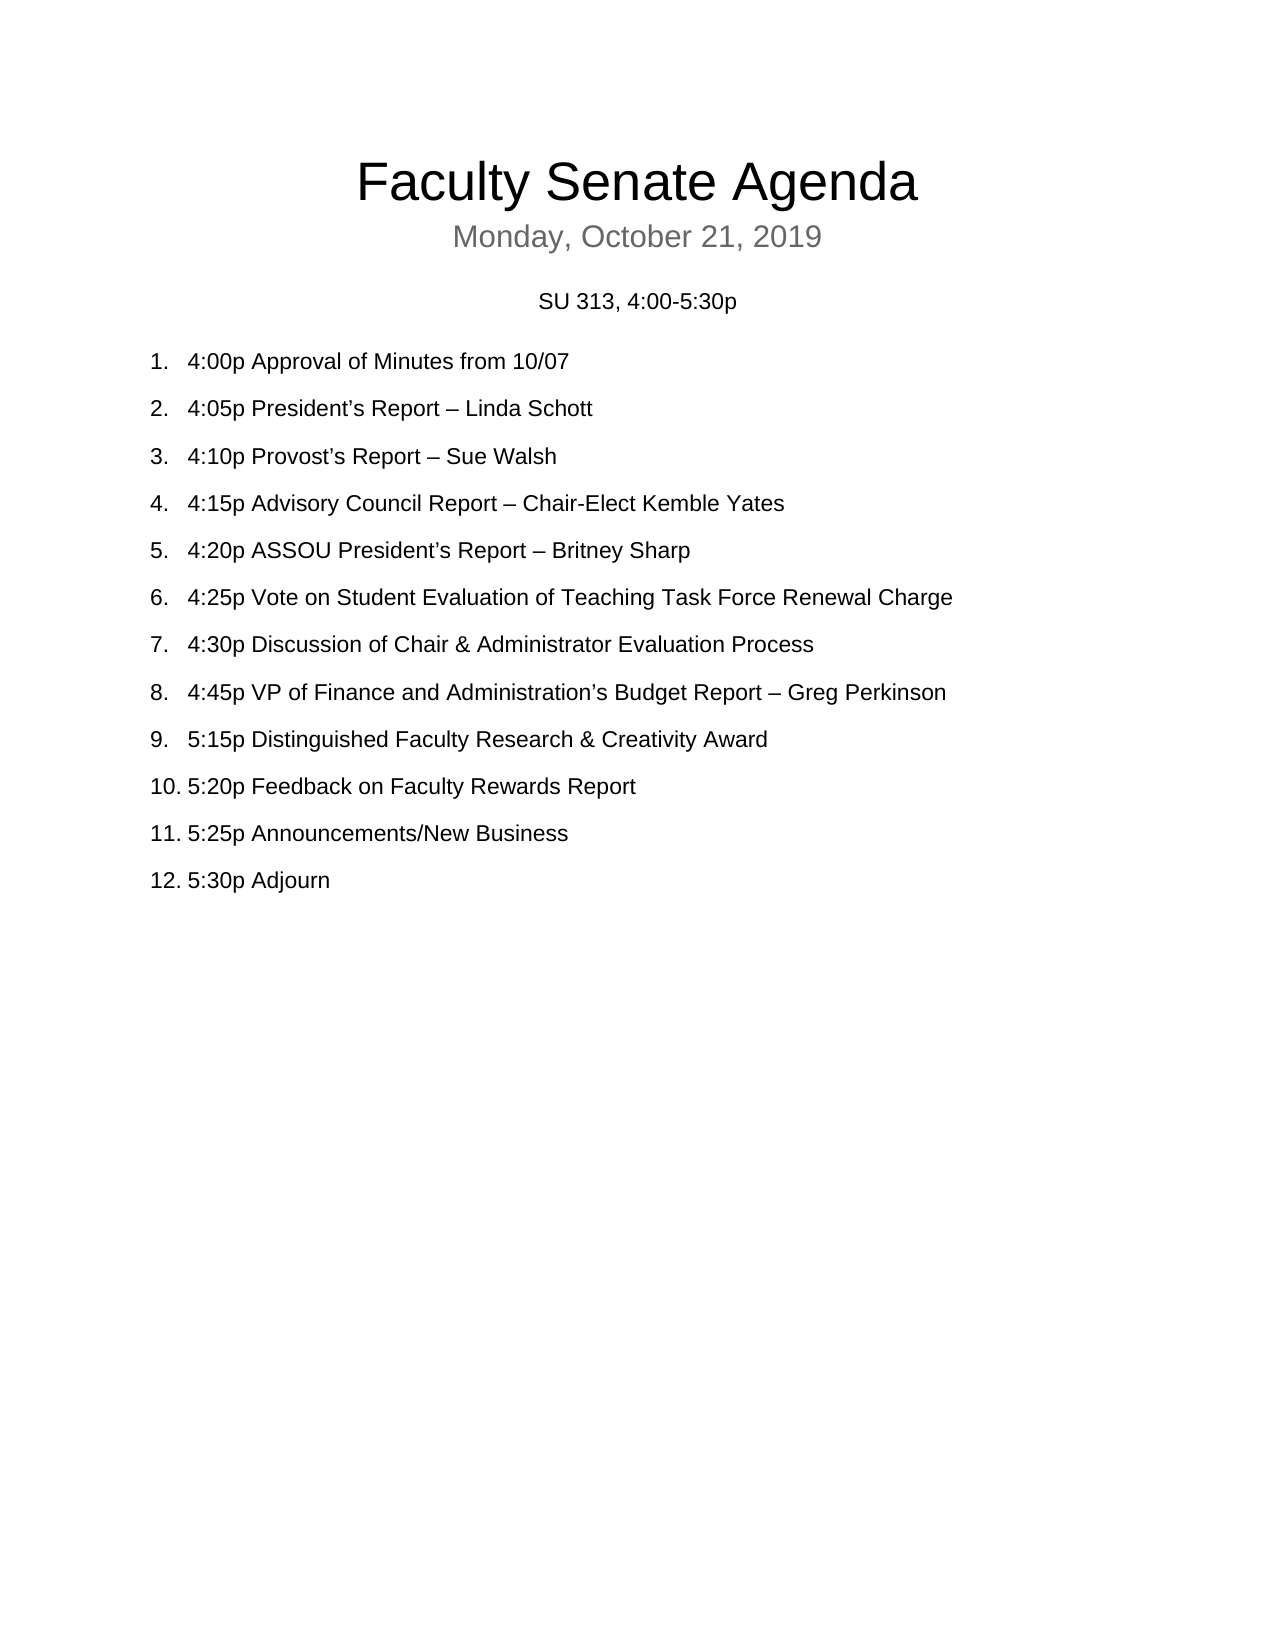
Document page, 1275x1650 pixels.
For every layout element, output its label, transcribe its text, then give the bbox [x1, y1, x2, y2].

text SU 313, 4:00-5:30p [150, 288, 1125, 314]
list 4:25p Vote on Student Evaluation of Teaching Task Force Renewal Charge [150, 584, 1125, 611]
list 5:15p Distinguished Faculty Research & Creativity Award [150, 726, 1125, 752]
list 4:20p ASSOU President’s Report – Britney Sharp [150, 537, 1125, 563]
list 4:30p Discussion of Chair & Administrator Evaluation Process [150, 631, 1125, 658]
list 4:05p President’s Report – Linda Schott [150, 395, 1125, 422]
list 4:15p Advisory Council Report – Chair-Elect Kemble Yates [150, 490, 1125, 516]
list 5:25p Announcements/New Business [150, 820, 1125, 846]
list 4:00p Approval of Minutes from 10/07 [150, 348, 1125, 374]
list 5:30p Adjourn [150, 867, 1125, 894]
list 4:45p VP of Finance and Administration’s Budget Report – Greg Perkinson [150, 678, 1125, 705]
list 5:20p Feedback on Faculty Rewards Report [150, 773, 1125, 799]
list 4:10p Provost’s Report – Sue Walsh [150, 443, 1125, 469]
title Faculty Senate Agenda [150, 150, 1125, 212]
subtitle Monday, October 21, 2019 [150, 218, 1125, 254]
